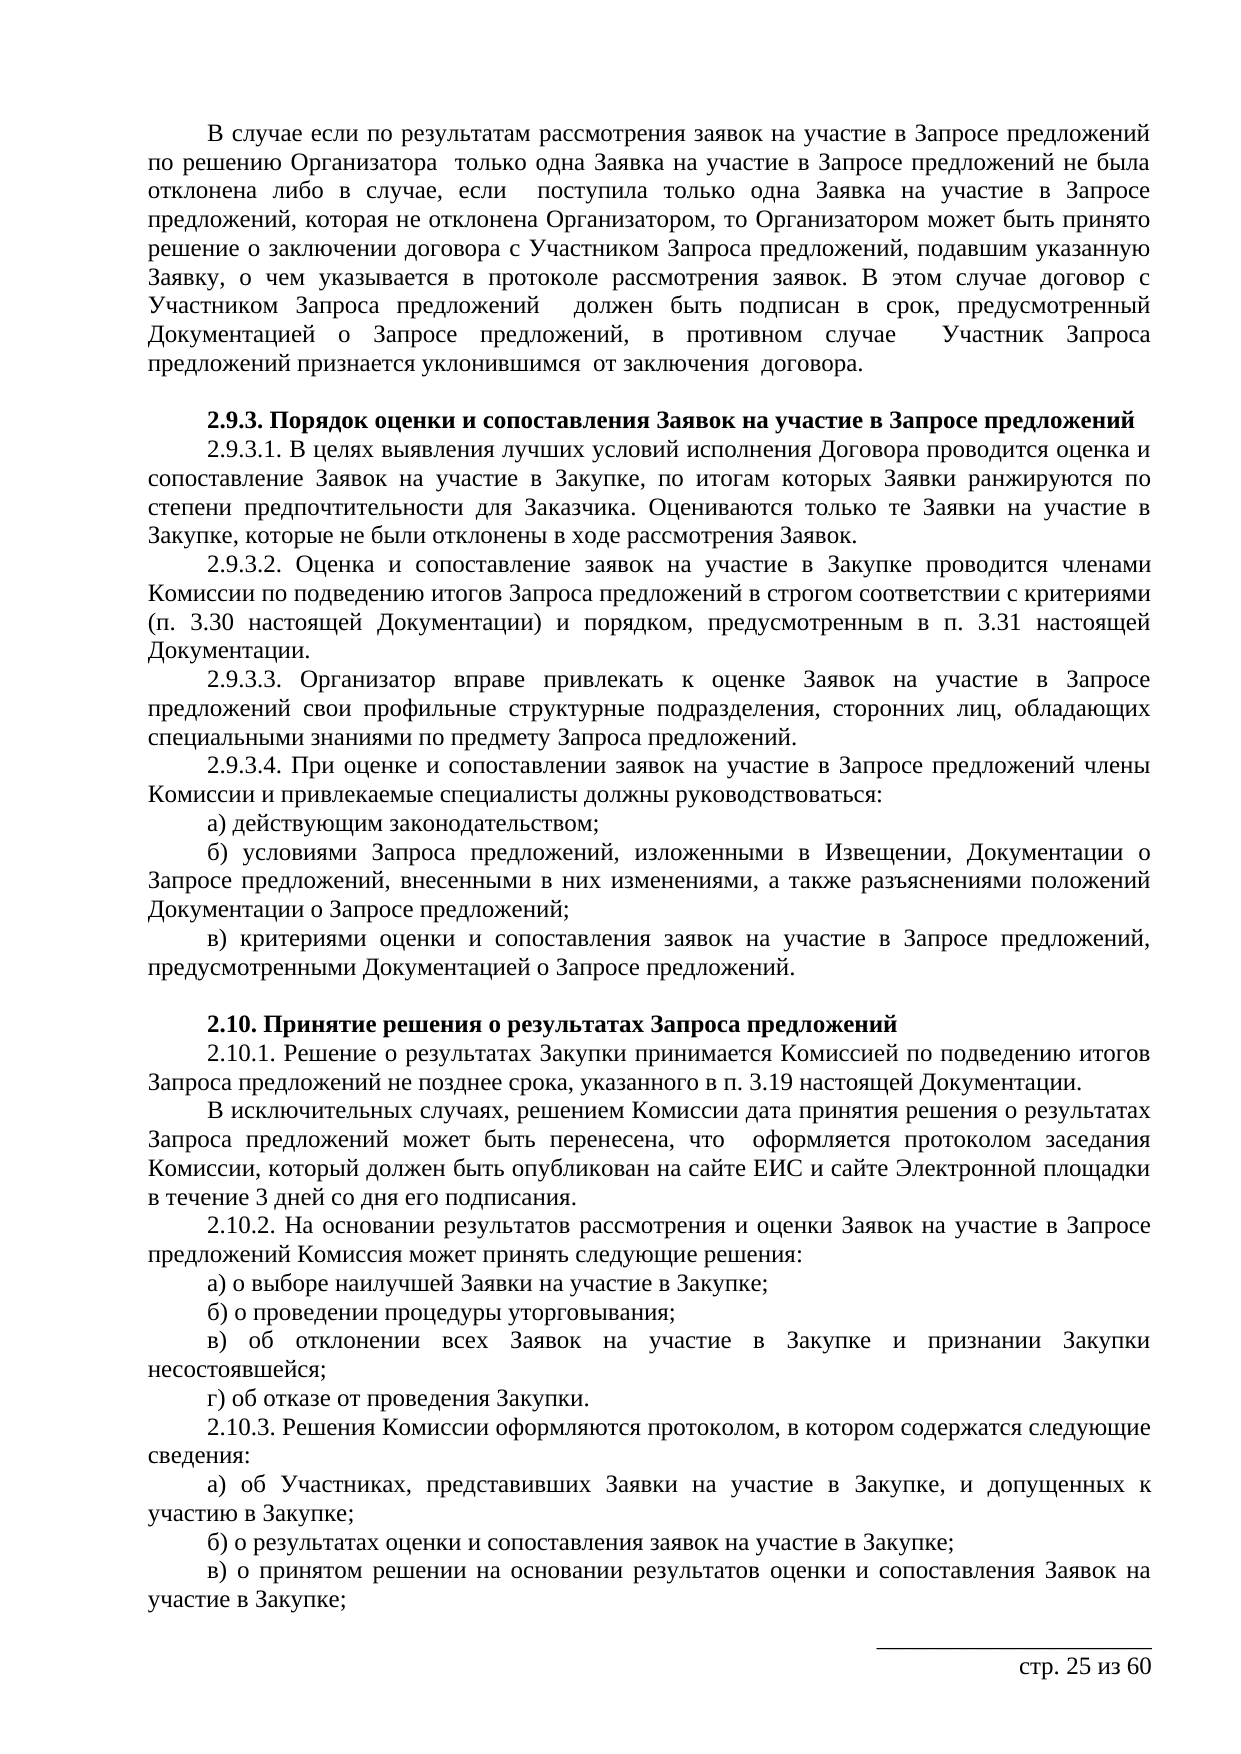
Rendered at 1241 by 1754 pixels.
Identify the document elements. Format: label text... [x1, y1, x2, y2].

list 2.9.3.2. Оценка и сопоставление заявок на участие в Закупке проводится членами Комиссии по подведению итогов Запроса предложений в строгом соответствии с критериями (п. 3.30 настоящей Документации) и порядком, предусмотренным в п. 3.31 настоящей Документации. [148, 549, 1152, 664]
list 2.10.2. На основании результатов рассмотрения и оценки Заявок на участие в Запросе предложений Комиссия может принять следующие решения: [148, 1211, 1152, 1268]
list 2.10.3. Решения Комиссии оформляются протоколом, в котором содержатся следующие сведения: [148, 1412, 1152, 1469]
list в) об отклонении всех Заявок на участие в Закупке и признании Закупки несостоявшейся; [148, 1326, 1152, 1383]
list 2.9.3.4. При оценке и сопоставлении заявок на участие в Запросе предложений члены Комиссии и привлекаемые специалисты должны руководствоваться: [148, 751, 1152, 808]
list 2.9.3.1. В целях выявления лучших условий исполнения Договора проводится оценка и сопоставление Заявок на участие в Закупке, по итогам которых Заявки ранжируются по степени предпочтительности для Заказчика. Оцениваются только те Заявки на участие в Закупке, которые не были отклонены в ходе рассмотрения Заявок. [148, 434, 1152, 549]
list в) критериями оценки и сопоставления заявок на участие в Запросе предложений, предусмотренными Документацией о Запросе предложений. [148, 923, 1152, 981]
list а) о выборе наилучшей Заявки на участие в Закупке; [148, 1268, 1152, 1297]
list б) о проведении процедуры уторговывания; [148, 1297, 1152, 1326]
list В случае если по результатам рассмотрения заявок на участие в Запросе предложений по решению Организатора только одна Заявка на участие в Запросе предложений не была отклонена либо в случае, если поступила только одна Заявка на участие в Запросе предложений, которая не отклонена Организатором, то Организатором может быть принято решение о заключении договора с Участником Запроса предложений, подавшим указанную Заявку, о чем указывается в протоколе рассмотрения заявок. В этом случае договор с Участником Запроса предложений должен быть подписан в срок, предусмотренный Документацией о Запросе предложений, в противном случае Участник Запроса предложений признается уклонившимся от заключения договора. [148, 118, 1152, 377]
list 2.9.3.3. Организатор вправе привлекать к оценке Заявок на участие в Запросе предложений свои профильные структурные подразделения, сторонних лиц, обладающих специальными знаниями по предмету Запроса предложений. [148, 664, 1152, 751]
subtitle 2.10. Принятие решения о результатах Запроса предложений [148, 1009, 1152, 1038]
list а) об Участниках, представивших Заявки на участие в Закупке, и допущенных к участию в Закупке; [148, 1469, 1152, 1527]
list 2.9.3. Порядок оценки и сопоставления Заявок на участие в Запросе предложений [148, 406, 1152, 434]
list в) о принятом решении на основании результатов оценки и сопоставления Заявок на участие в Закупке; [148, 1556, 1152, 1613]
list В исключительных случаях, решением Комиссии дата принятия решения о результатах Запроса предложений может быть перенесена, что оформляется протоколом заседания Комиссии, который должен быть опубликован на сайте ЕИС и сайте Электронной площадки в течение 3 дней со дня его подписания. [148, 1096, 1152, 1211]
list г) об отказе от проведения Закупки. [148, 1383, 1152, 1412]
list а) действующим законодательством; [148, 808, 1152, 837]
list 2.10.1. Решение о результатах Закупки принимается Комиссией по подведению итогов Запроса предложений не позднее срока, указанного в п. 3.19 настоящей Документации. [148, 1038, 1152, 1096]
list б) условиями Запроса предложений, изложенными в Извещении, Документации о Запросе предложений, внесенными в них изменениями, а также разъяснениями положений Документации о Запросе предложений; [148, 837, 1152, 923]
list б) о результатах оценки и сопоставления заявок на участие в Закупке; [148, 1527, 1152, 1556]
